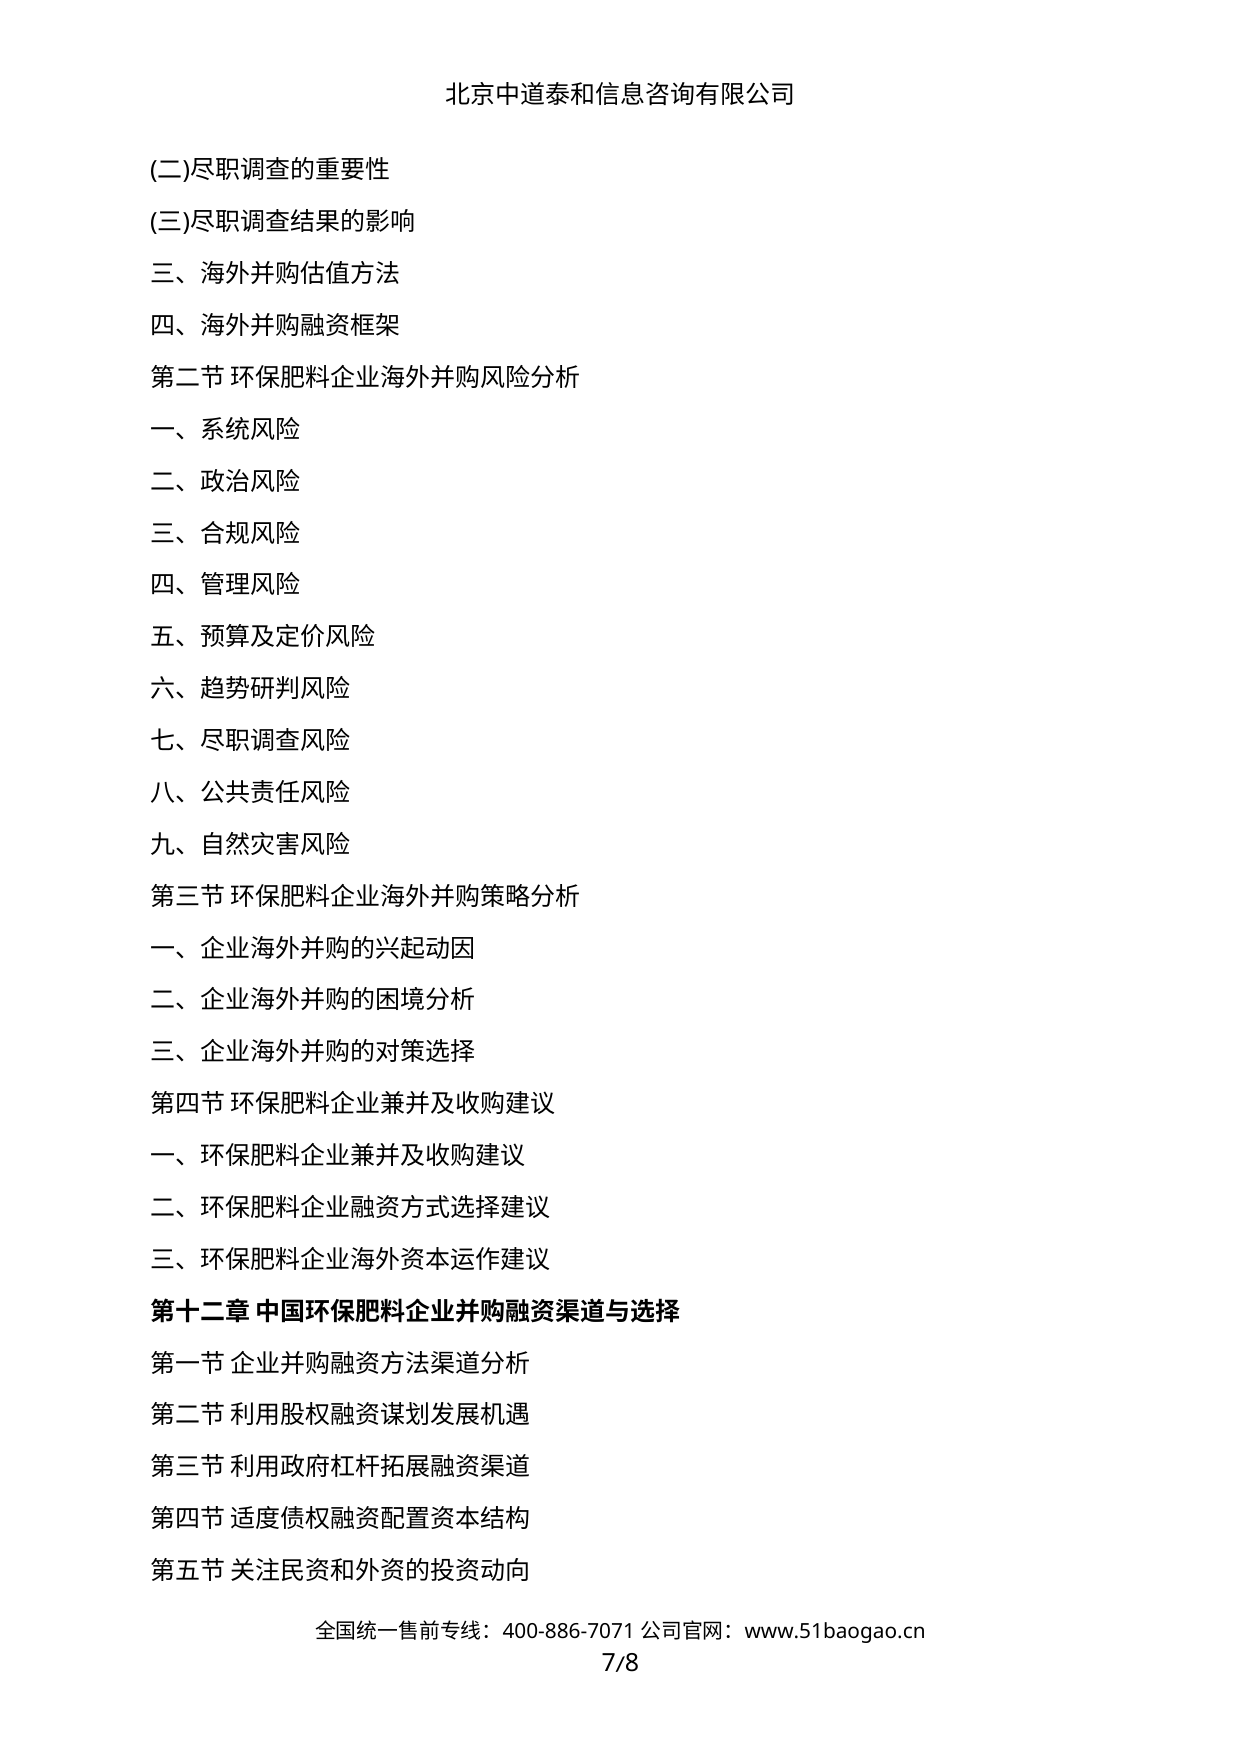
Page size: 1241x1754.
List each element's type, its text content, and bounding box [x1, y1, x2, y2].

text 第二节 利用股权融资谋划发展机遇 [150, 1395, 1090, 1431]
text 第三节 利用政府杠杆拓展融资渠道 [150, 1447, 1090, 1483]
text 二、政治风险 [150, 461, 1090, 497]
text 六、趋势研判风险 [150, 669, 1090, 705]
text 一、企业海外并购的兴起动因 [150, 928, 1090, 964]
text 四、海外并购融资框架 [150, 306, 1090, 342]
text 七、尽职调查风险 [150, 721, 1090, 757]
text 第十二章 中国环保肥料企业并购融资渠道与选择 [150, 1291, 1090, 1327]
text 第三节 环保肥料企业海外并购策略分析 [150, 876, 1090, 912]
text (二)尽职调查的重要性 [150, 150, 1090, 186]
text 第二节 环保肥料企业海外并购风险分析 [150, 357, 1090, 394]
text 二、环保肥料企业融资方式选择建议 [150, 1187, 1090, 1224]
text 三、企业海外并购的对策选择 [150, 1032, 1090, 1068]
text 一、系统风险 [150, 409, 1090, 446]
text 三、海外并购估值方法 [150, 254, 1090, 290]
text 三、环保肥料企业海外资本运作建议 [150, 1239, 1090, 1276]
text 八、公共责任风险 [150, 772, 1090, 809]
text 二、企业海外并购的困境分析 [150, 980, 1090, 1016]
text 第四节 环保肥料企业兼并及收购建议 [150, 1084, 1090, 1120]
text 一、环保肥料企业兼并及收购建议 [150, 1136, 1090, 1172]
text 三、合规风险 [150, 513, 1090, 549]
text 第一节 企业并购融资方法渠道分析 [150, 1343, 1090, 1379]
text 九、自然灾害风险 [150, 824, 1090, 861]
text (三)尽职调查结果的影响 [150, 202, 1090, 238]
text 五、预算及定价风险 [150, 617, 1090, 653]
text 第五节 关注民资和外资的投资动向 [150, 1551, 1090, 1587]
text 四、管理风险 [150, 565, 1090, 601]
text 第四节 适度债权融资配置资本结构 [150, 1499, 1090, 1535]
